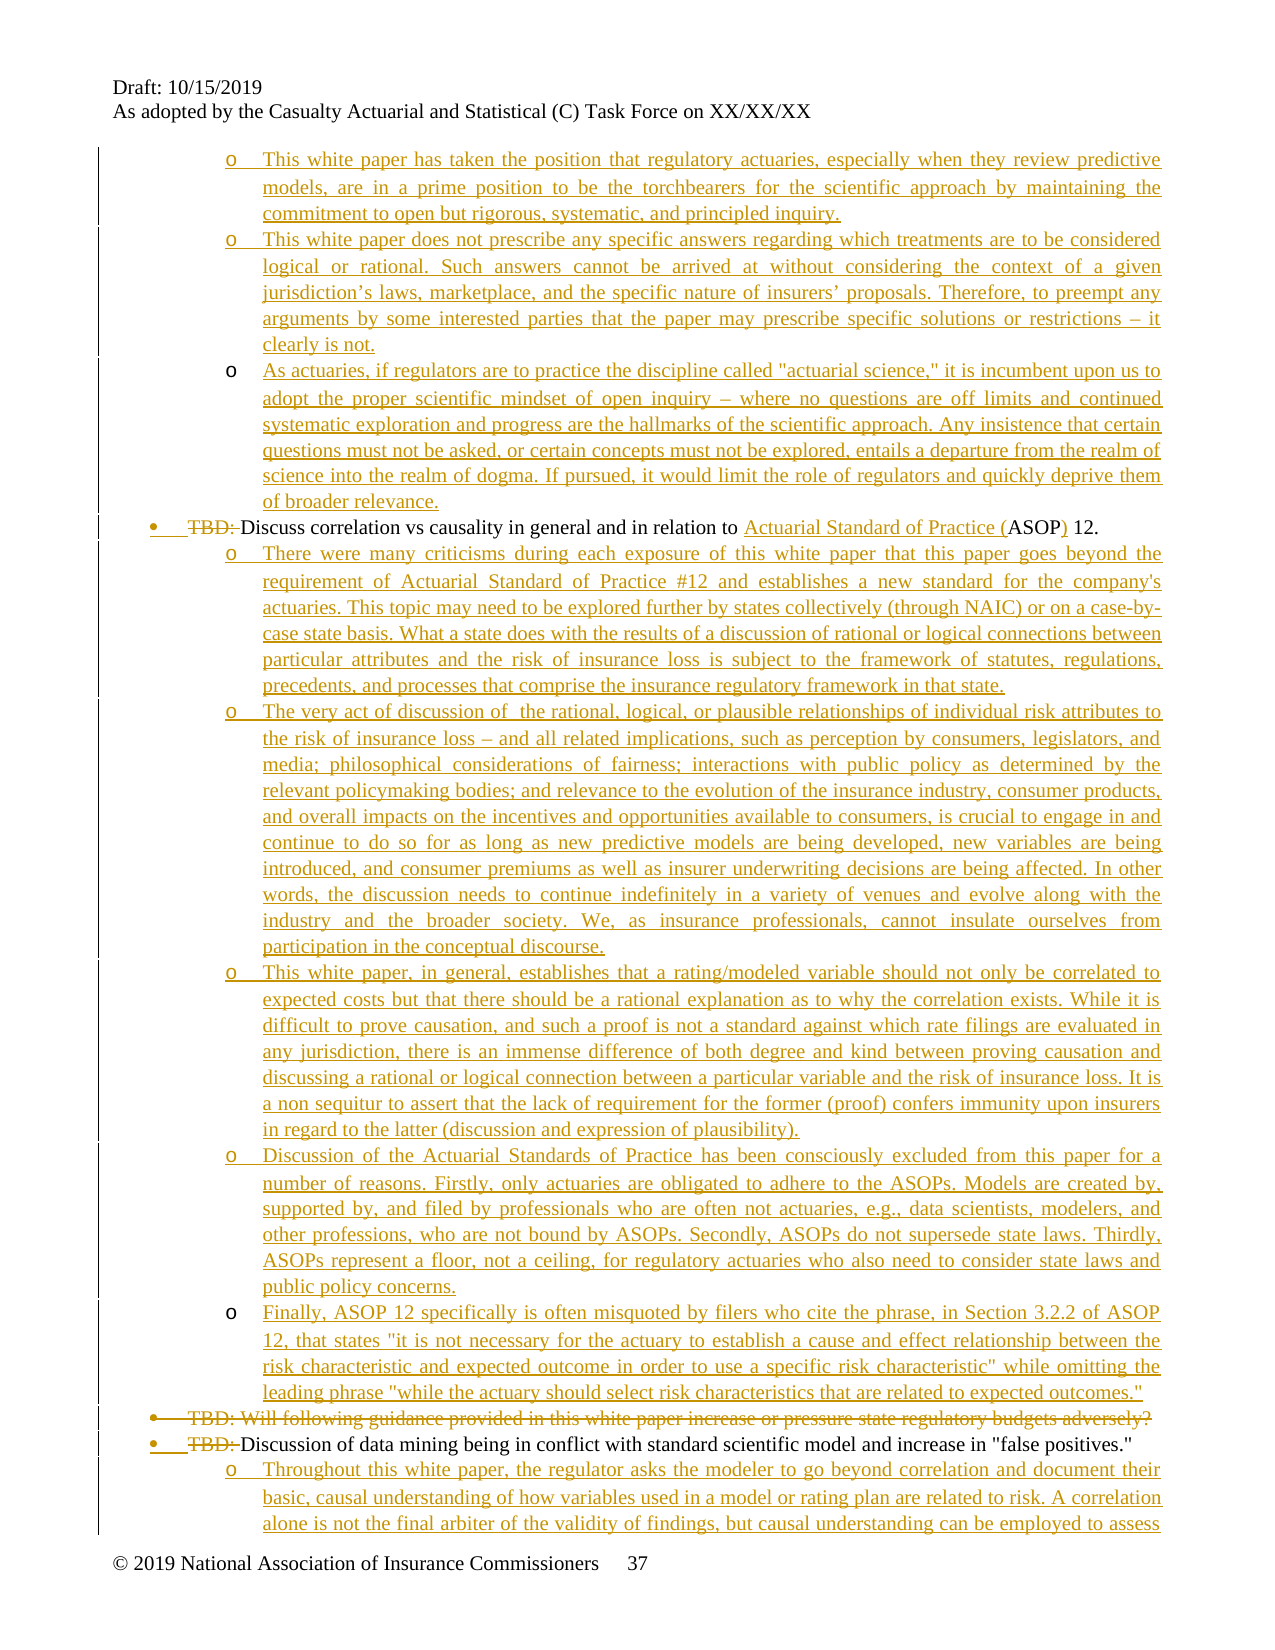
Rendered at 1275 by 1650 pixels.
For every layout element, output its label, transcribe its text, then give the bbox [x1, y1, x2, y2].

list Discuss correlation vs causality in general and in relation to ASOP 12. [150, 515, 1162, 539]
list Discussion of data mining being in conflict with standard scientific model and increase in "false positives." [150, 1431, 1162, 1456]
